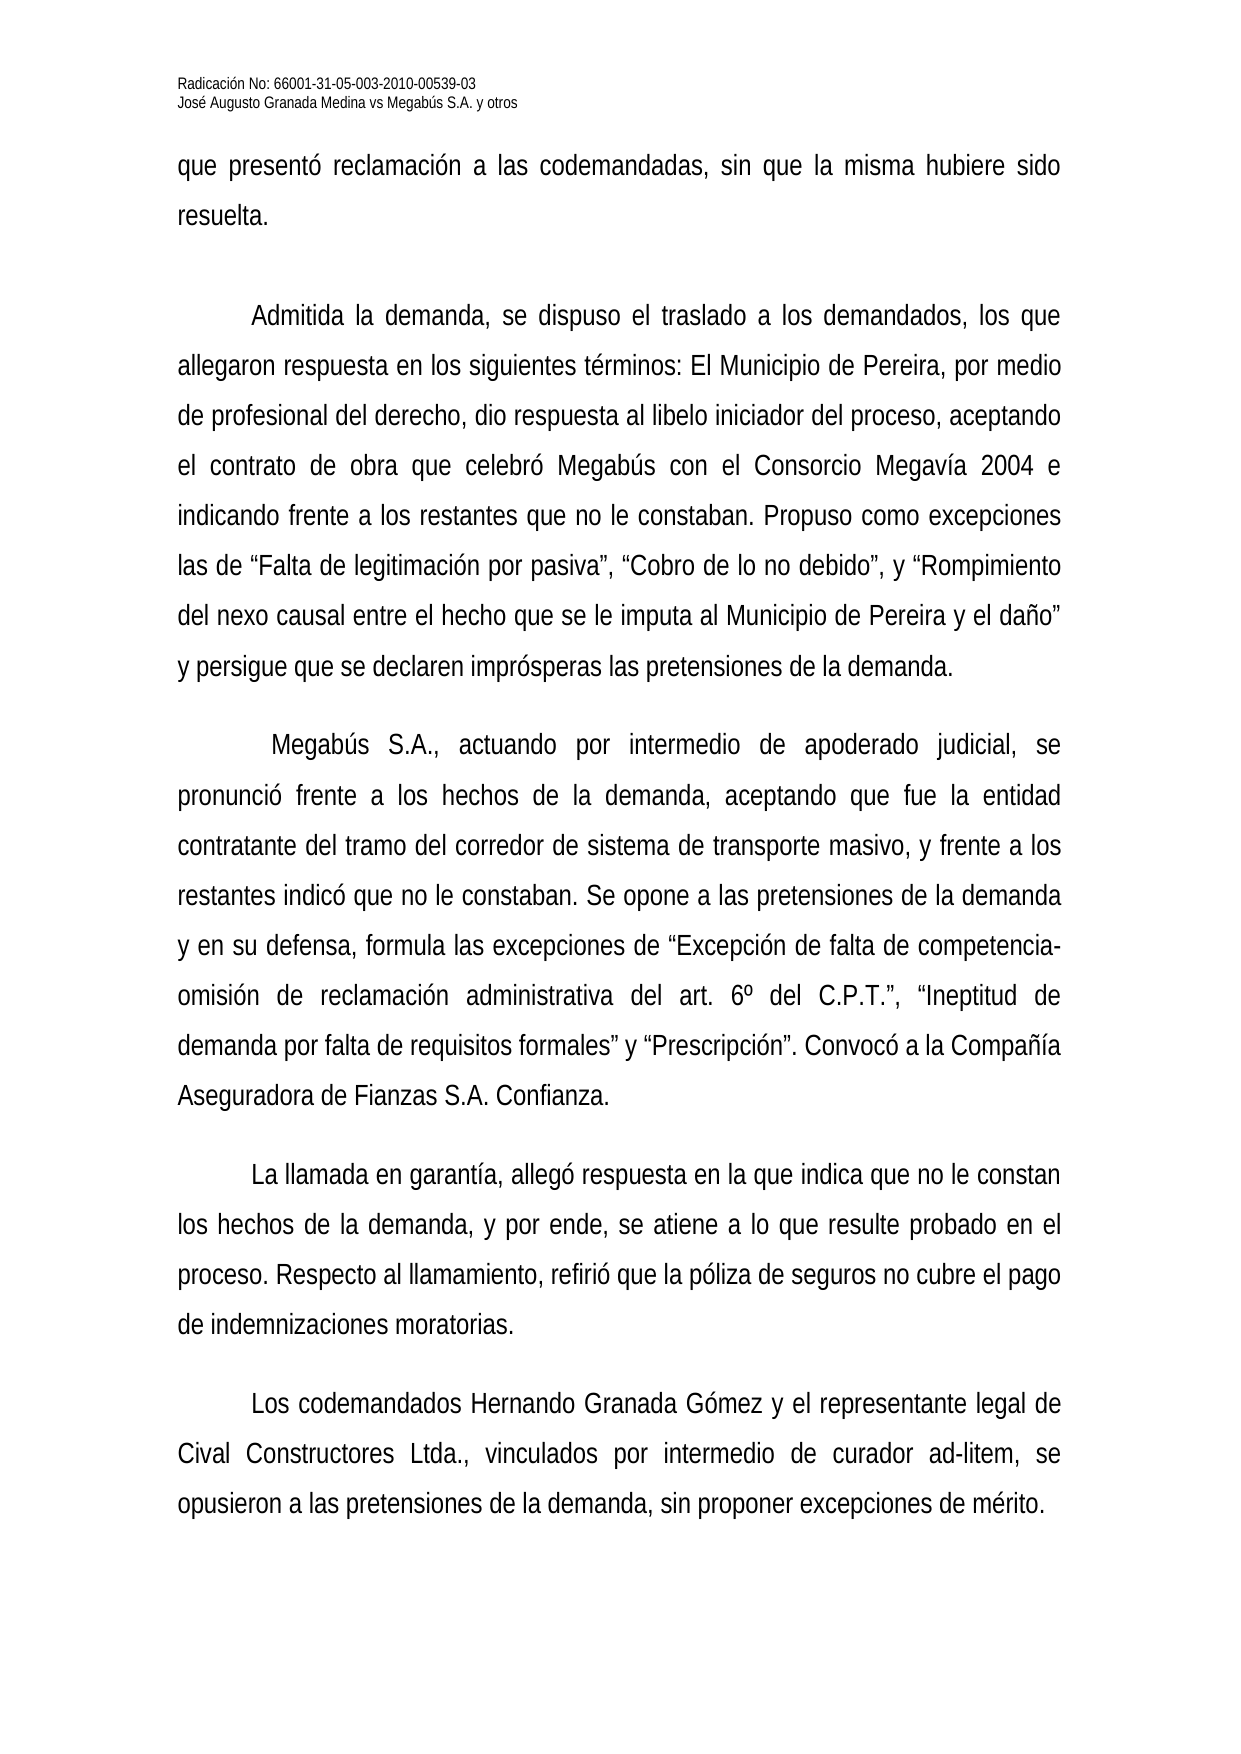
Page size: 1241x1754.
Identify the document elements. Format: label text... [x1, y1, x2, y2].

text Admitida la demanda, se dispuso el traslado a los demandados, los que allegaron respuesta en los siguientes términos: El Municipio de Pereira, por medio de profesional del derecho, dio respuesta al libelo iniciador del proceso, aceptando el contrato de obra que celebró Megabús con el Consorcio Megavía 2004 e indicando frente a los restantes que no le constaban. Propuso como excepciones las de “Falta de legitimación por pasiva”, “Cobro de lo no debido”, y “Rompimiento del nexo causal entre el hecho que se le imputa al Municipio de Pereira y el daño” y persigue que se declaren imprósperas las pretensiones de la demanda. [177, 298, 1063, 682]
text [177, 148, 1063, 231]
text Los codemandados Hernando Granada Gómez y el representante legal de Cival Constructores Ltda., vinculados por intermedio de curador ad-litem, se opusieron a las pretensiones de la demanda, sin proponer excepciones de mérito. [177, 1386, 1063, 1520]
text La llamada en garantía, allegó respuesta en la que indica que no le constan los hechos de la demanda, y por ende, se atiene a lo que resulte probado en el proceso. Respecto al llamamiento, refirió que la póliza de seguros no cubre el pago de indemnizaciones moratorias. [177, 1157, 1063, 1341]
text Megabús S.A., actuando por intermedio de apoderado judicial, se pronunció frente a los hechos de la demanda, aceptando que fue la entidad contratante del tramo del corredor de sistema de transporte masivo, y frente a los restantes indicó que no le constaban. Se opone a las pretensiones de la demanda y en su defensa, formula las excepciones de “Excepción de falta de competencia- omisión de reclamación administrativa del art. 6º del C.P.T.”, “Ineptitud de demanda por falta de requisitos formales” y “Prescripción”. Convocó a la Compañía Aseguradora de Fianzas S.A. Confianza. [177, 727, 1063, 1112]
